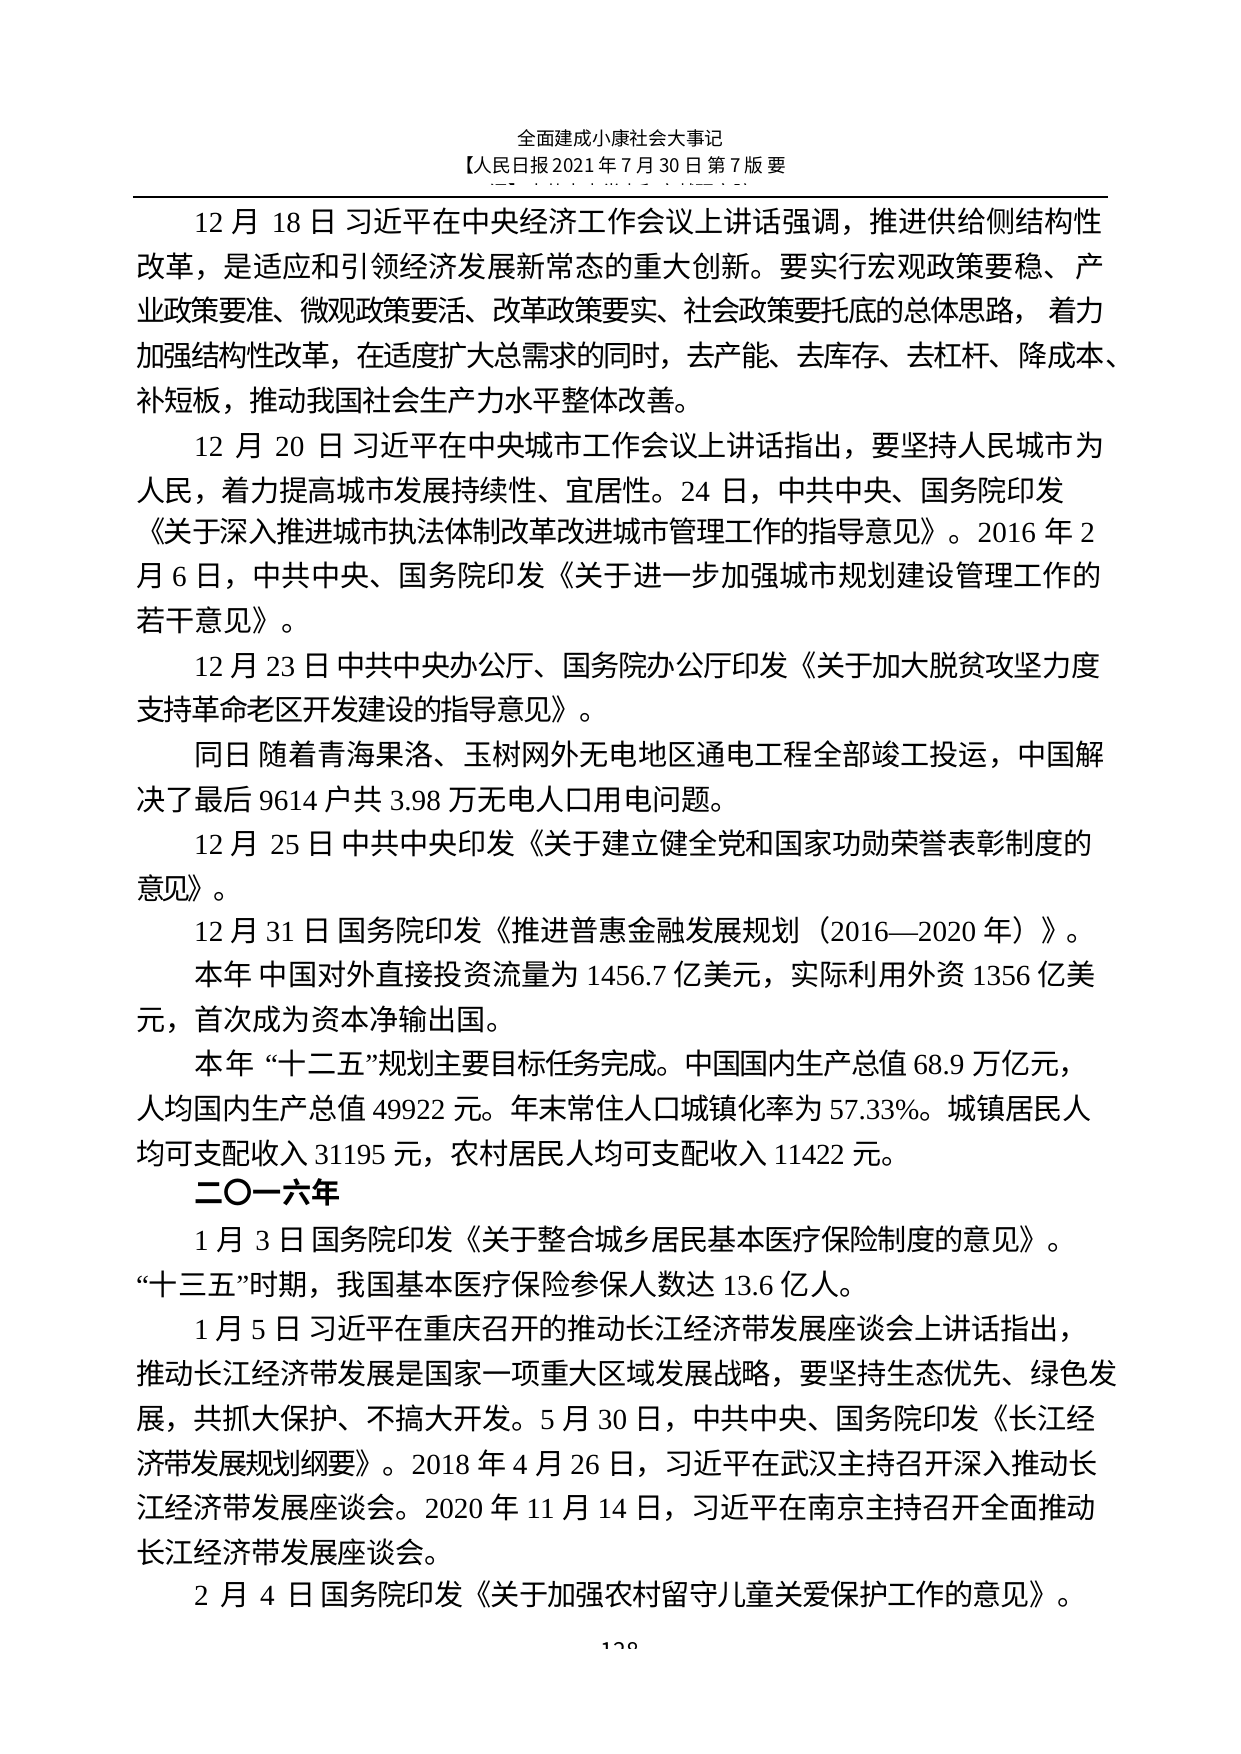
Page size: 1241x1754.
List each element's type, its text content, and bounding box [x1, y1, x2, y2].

text 12 月 20 日 习近平在中央城市工作会议上讲话指出，要坚持人民城市为人民，着力提高城市发展持续性、宜居性。24 日，中共中央、国务院印发 [136, 422, 1105, 509]
text 12 月 25 日 中共中央印发《关于建立健全党和国家功勋荣誉表彰制度的意见》。 [136, 820, 1105, 907]
list 月 4 日 国务院印发《关于加强农村留守儿童关爱保护工作的意见》。 [194, 1575, 1144, 1613]
text 《关于深入推进城市执法体制改革改进城市管理工作的指导意见》。2016 年 2 [136, 512, 1144, 551]
subtitle 二〇一六年 [194, 1175, 1144, 1210]
text 本年 中国对外直接投资流量为 1456.7 亿美元，实际利用外资 1356 亿美元，首次成为资本净输出国。 [136, 951, 1105, 1038]
list 月 5 日 习近平在重庆召开的推动长江经济带发展座谈会上讲话指出， 推动长江经济带发展是国家一项重大区域发展战略，要坚持生态优先、绿色发展，共抓大保护、不搞大开发。5 月 30 日，中共中央、国务院印发《长江经济带发展规划纲要》。2018 年 4 月 26 日，习近平在武汉主持召开深入推动长江经济带发展座谈会。2020 年 11 月 14 日，习近平在南京主持召开全面推动长江经济带发展座谈会。 [136, 1306, 1119, 1572]
text 12 月 31 日 国务院印发《推进普惠金融发展规划（2016—2020 年）》。 [194, 910, 1144, 949]
text 1 月 3 日 国务院印发《关于整合城乡居民基本医疗保险制度的意见》。 [194, 1216, 1144, 1258]
text 月 6 日，中共中央、国务院印发《关于进一步加强城市规划建设管理工作的若干意见》。 [136, 552, 1104, 639]
text 本年 “十二五”规划主要目标任务完成。中国国内生产总值 68.9 万亿元， 人均国内生产总值 49922 元。年末常住人口城镇化率为 57.33%。城镇居民人均可支配收入 31195 元，农村居民人均可支配收入 11422 元。 [136, 1041, 1119, 1173]
text “十三五”时期，我国基本医疗保险参保人数达 13.6 亿人。 [136, 1261, 1144, 1303]
text 12 月 18 日 习近平在中央经济工作会议上讲话强调，推进供给侧结构性改革，是适应和引领经济发展新常态的重大创新。要实行宏观政策要稳、产业政策要准、微观政策要活、改革政策要实、社会政策要托底的总体思路， 着力加强结构性改革，在适度扩大总需求的同时，去产能、去库存、去杠杆、降成本、补短板，推动我国社会生产力水平整体改善。 [136, 198, 1105, 420]
text 12 月 23 日 中共中央办公厅、国务院办公厅印发《关于加大脱贫攻坚力度支持革命老区开发建设的指导意见》。 [136, 642, 1104, 729]
text 同日 随着青海果洛、玉树网外无电地区通电工程全部竣工投运，中国解决了最后 9614 户共 3.98 万无电人口用电问题。 [136, 732, 1109, 818]
